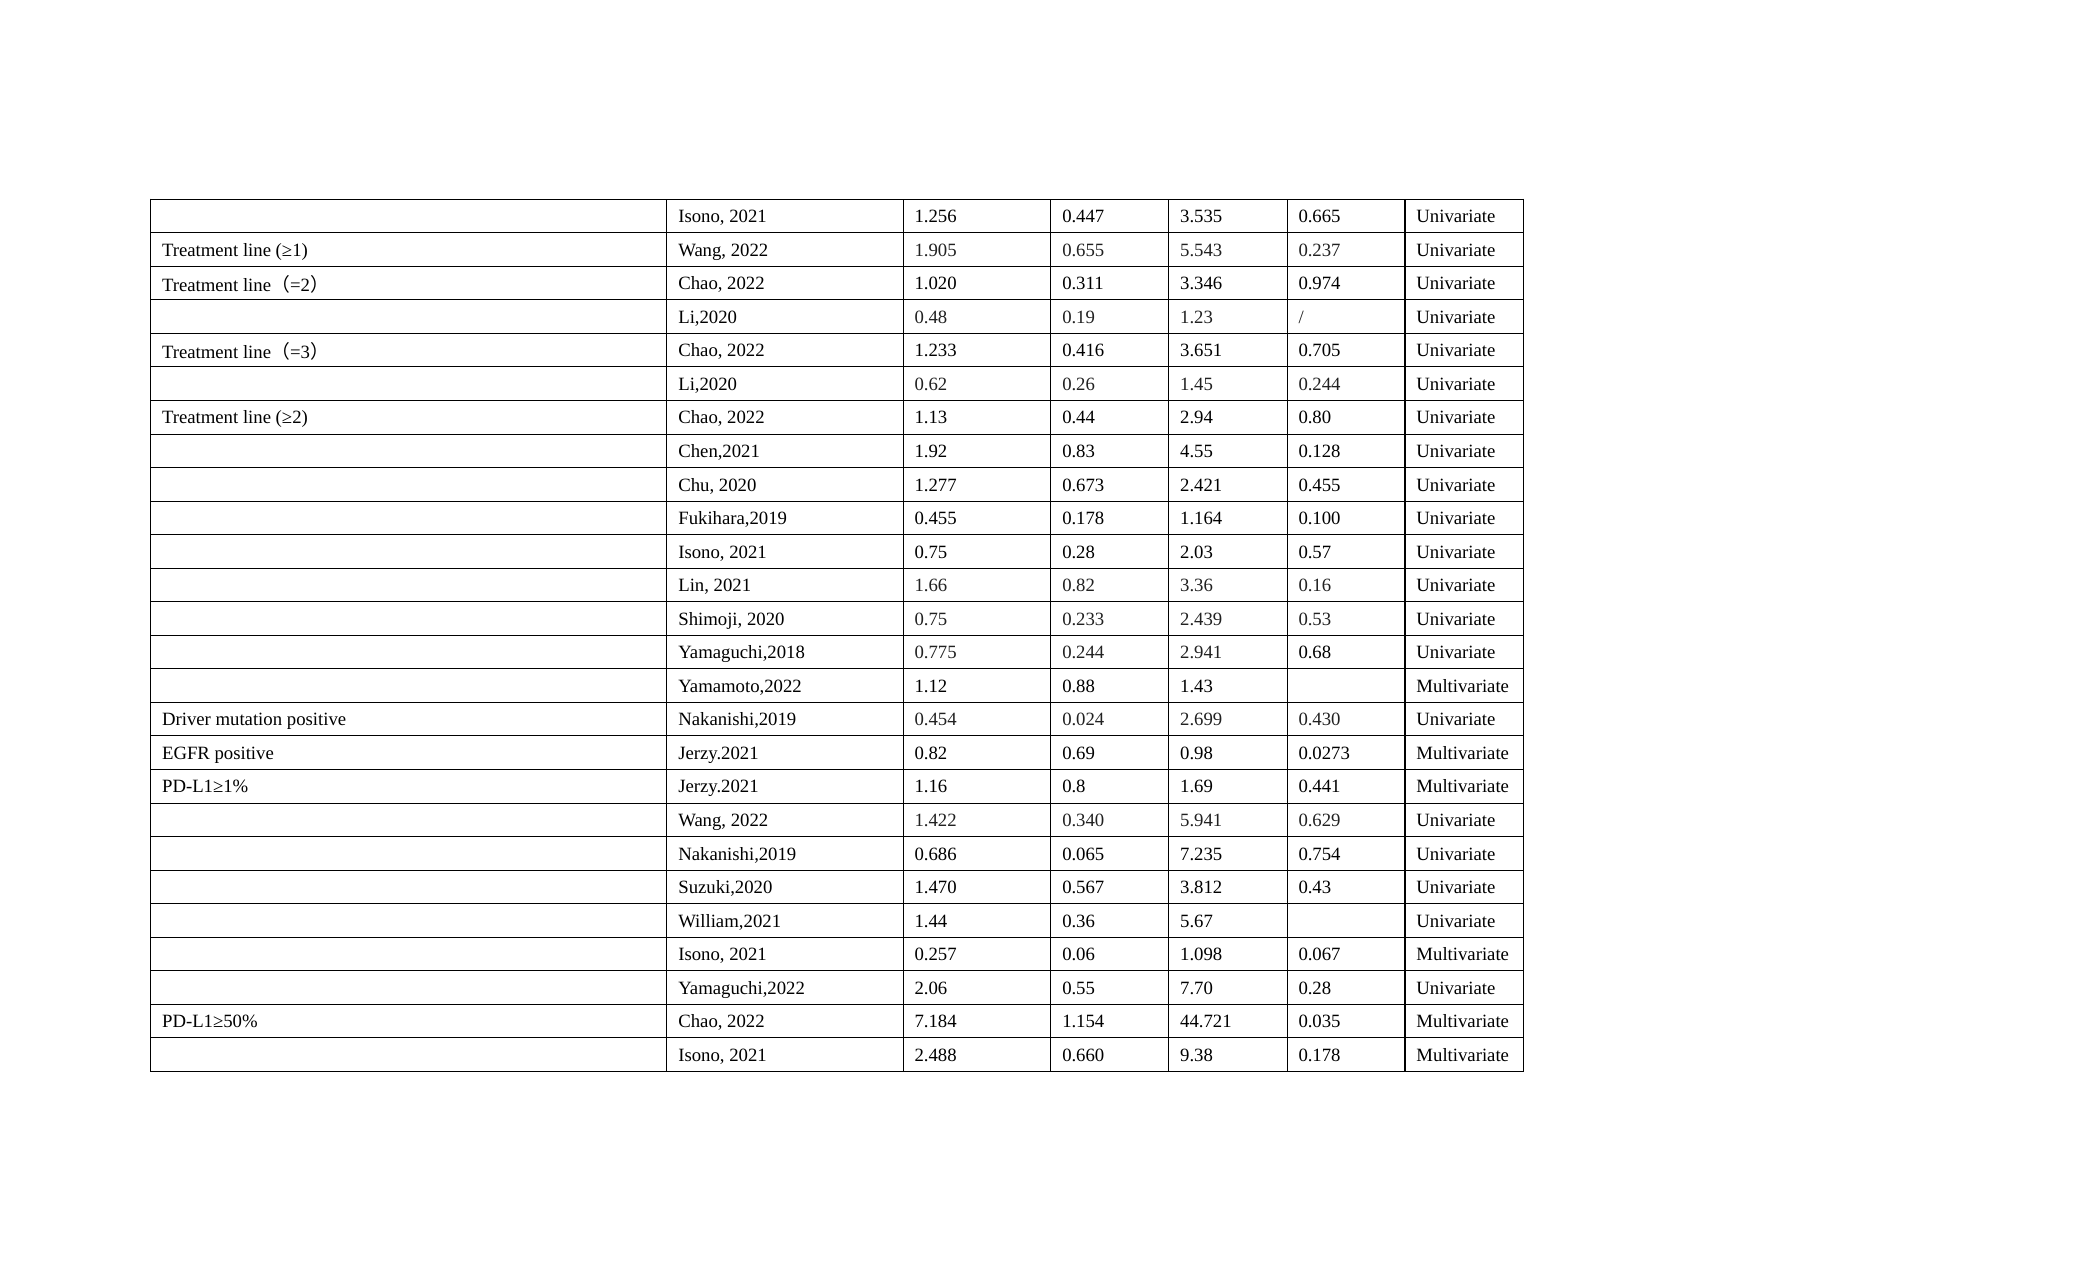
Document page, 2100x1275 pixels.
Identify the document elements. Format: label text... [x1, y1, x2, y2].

table_cell 0.178 [1051, 502, 1168, 534]
table_cell [151, 535, 666, 568]
table_cell [151, 971, 666, 1004]
table_cell 0.067 [1288, 938, 1404, 970]
table_cell Yamaguchi,2018 [667, 636, 903, 668]
table_cell 0.82 [904, 736, 1050, 769]
table_cell 2.03 [1169, 535, 1287, 568]
table_cell 0.16 [1288, 569, 1404, 601]
table_cell 0.441 [1288, 770, 1404, 802]
table_cell 5.941 [1169, 804, 1287, 836]
table_cell [151, 502, 666, 534]
table_cell [151, 367, 666, 400]
table_cell 0.257 [904, 938, 1050, 970]
table_cell [151, 804, 666, 836]
table_cell 0.36 [1051, 904, 1168, 937]
table_cell 2.699 [1169, 703, 1287, 735]
table_cell 0.455 [1288, 468, 1404, 501]
table_cell 3.812 [1169, 871, 1287, 903]
table_cell 0.686 [904, 837, 1050, 869]
table_cell Lin, 2021 [667, 569, 903, 601]
table_cell Li,2020 [667, 367, 903, 400]
table_cell [151, 200, 666, 232]
table_cell EGFR positive [151, 736, 666, 769]
table_cell 0.065 [1051, 837, 1168, 869]
table_cell 0.655 [1051, 233, 1168, 266]
table_cell Wang, 2022 [667, 804, 903, 836]
table_cell 2.94 [1169, 401, 1287, 433]
table_cell [151, 435, 666, 467]
table_cell 0.430 [1288, 703, 1404, 735]
table_cell 0.69 [1051, 736, 1168, 769]
table_cell Jerzy.2021 [667, 736, 903, 769]
table_cell Fukihara,2019 [667, 502, 903, 534]
table_cell 0.754 [1288, 837, 1404, 869]
table_cell 3.651 [1169, 334, 1287, 366]
table_cell 0.44 [1051, 401, 1168, 433]
table_cell Isono, 2021 [667, 1038, 903, 1071]
table_cell 0.57 [1288, 535, 1404, 568]
table_cell [1288, 669, 1404, 702]
table_cell 44.721 [1169, 1005, 1287, 1037]
table_cell 0.83 [1051, 435, 1168, 467]
table_cell 0.06 [1051, 938, 1168, 970]
table_cell 0.660 [1051, 1038, 1168, 1071]
table_cell 0.82 [1051, 569, 1168, 601]
table_cell 0.775 [904, 636, 1050, 668]
table_cell 0.62 [904, 367, 1050, 400]
table_cell Univariate [1406, 602, 1523, 635]
table_cell [1288, 904, 1404, 937]
table_cell 2.488 [904, 1038, 1050, 1071]
table_cell 1.905 [904, 233, 1050, 266]
table_cell 0.974 [1288, 267, 1404, 299]
table_cell 1.233 [904, 334, 1050, 366]
table_cell 3.346 [1169, 267, 1287, 299]
table_cell Nakanishi,2019 [667, 837, 903, 869]
table_cell 7.235 [1169, 837, 1287, 869]
table_cell [151, 904, 666, 937]
table_cell Chu, 2020 [667, 468, 903, 501]
table_cell 0.244 [1051, 636, 1168, 668]
table_cell Univariate [1406, 871, 1523, 903]
table_cell Chen,2021 [667, 435, 903, 467]
table_cell Univariate [1406, 468, 1523, 501]
table_cell [151, 871, 666, 903]
table_cell 0.024 [1051, 703, 1168, 735]
table_cell [151, 300, 666, 333]
table_cell 3.36 [1169, 569, 1287, 601]
table_cell Univariate [1406, 804, 1523, 836]
table_cell 0.178 [1288, 1038, 1404, 1071]
table_cell 0.035 [1288, 1005, 1404, 1037]
table_cell 0.55 [1051, 971, 1168, 1004]
table_cell 0.28 [1288, 971, 1404, 1004]
table_cell 1.098 [1169, 938, 1287, 970]
table_cell Treatment line (≥2) [151, 401, 666, 433]
table_cell [151, 569, 666, 601]
table_cell Jerzy.2021 [667, 770, 903, 802]
table_cell 5.67 [1169, 904, 1287, 937]
table_cell 3.535 [1169, 200, 1287, 232]
table_cell 0.340 [1051, 804, 1168, 836]
table_cell 0.26 [1051, 367, 1168, 400]
table_cell Univariate [1406, 435, 1523, 467]
table_cell Isono, 2021 [667, 535, 903, 568]
table_cell Treatment line（=3） [151, 334, 666, 366]
table_cell [151, 938, 666, 970]
table_cell 1.256 [904, 200, 1050, 232]
table_cell [151, 669, 666, 702]
table_cell [151, 602, 666, 635]
table_cell 0.19 [1051, 300, 1168, 333]
table_cell 0.673 [1051, 468, 1168, 501]
table_cell 1.16 [904, 770, 1050, 802]
table_cell Yamaguchi,2022 [667, 971, 903, 1004]
table_cell Shimoji, 2020 [667, 602, 903, 635]
table_cell Univariate [1406, 502, 1523, 534]
table_cell Univariate [1406, 535, 1523, 568]
table_cell Multivariate [1406, 770, 1523, 802]
table_cell William,2021 [667, 904, 903, 937]
table_cell 0.68 [1288, 636, 1404, 668]
table_cell Univariate [1406, 334, 1523, 366]
table_cell Multivariate [1406, 669, 1523, 702]
table_cell 0.455 [904, 502, 1050, 534]
table_cell Univariate [1406, 636, 1523, 668]
table_cell 0.100 [1288, 502, 1404, 534]
table_cell 1.422 [904, 804, 1050, 836]
table_cell Wang, 2022 [667, 233, 903, 266]
table_cell Yamamoto,2022 [667, 669, 903, 702]
table_cell Suzuki,2020 [667, 871, 903, 903]
table_cell Multivariate [1406, 1038, 1523, 1071]
table_cell 1.12 [904, 669, 1050, 702]
table_cell 0.0273 [1288, 736, 1404, 769]
table_cell Treatment line（=2） [151, 267, 666, 299]
table_cell 1.66 [904, 569, 1050, 601]
table_cell Li,2020 [667, 300, 903, 333]
table_cell Chao, 2022 [667, 1005, 903, 1037]
table_cell Univariate [1406, 904, 1523, 937]
table_cell 1.23 [1169, 300, 1287, 333]
table_cell Univariate [1406, 401, 1523, 433]
table_cell Univariate [1406, 837, 1523, 869]
table_cell 0.233 [1051, 602, 1168, 635]
table_cell 0.311 [1051, 267, 1168, 299]
table_cell 7.70 [1169, 971, 1287, 1004]
table_cell 0.75 [904, 602, 1050, 635]
table_cell [151, 468, 666, 501]
table_cell 1.45 [1169, 367, 1287, 400]
table_cell 0.567 [1051, 871, 1168, 903]
table_cell 0.48 [904, 300, 1050, 333]
table_cell 2.421 [1169, 468, 1287, 501]
table_cell 2.439 [1169, 602, 1287, 635]
table_cell Multivariate [1406, 736, 1523, 769]
table_cell / [1288, 300, 1404, 333]
table_cell 0.80 [1288, 401, 1404, 433]
table_cell 1.92 [904, 435, 1050, 467]
table_cell 0.75 [904, 535, 1050, 568]
table_cell Multivariate [1406, 1005, 1523, 1037]
table_cell 2.06 [904, 971, 1050, 1004]
table_cell 0.53 [1288, 602, 1404, 635]
table_cell Multivariate [1406, 938, 1523, 970]
table_cell 0.665 [1288, 200, 1404, 232]
table_cell 1.470 [904, 871, 1050, 903]
table_cell Nakanishi,2019 [667, 703, 903, 735]
table_cell 0.43 [1288, 871, 1404, 903]
table_cell Treatment line (≥1) [151, 233, 666, 266]
table_cell 0.237 [1288, 233, 1404, 266]
table_cell 0.454 [904, 703, 1050, 735]
table_cell Univariate [1406, 367, 1523, 400]
table_cell Chao, 2022 [667, 267, 903, 299]
table_cell Driver mutation positive [151, 703, 666, 735]
table_cell 0.28 [1051, 535, 1168, 568]
table_cell Univariate [1406, 703, 1523, 735]
table_cell 0.88 [1051, 669, 1168, 702]
table_cell [151, 837, 666, 869]
table_cell 0.98 [1169, 736, 1287, 769]
table_cell 7.184 [904, 1005, 1050, 1037]
table_cell 1.13 [904, 401, 1050, 433]
table_cell 5.543 [1169, 233, 1287, 266]
table_cell [151, 1038, 666, 1071]
table_cell 0.629 [1288, 804, 1404, 836]
table_cell 1.277 [904, 468, 1050, 501]
table_cell Isono, 2021 [667, 200, 903, 232]
table_cell 0.416 [1051, 334, 1168, 366]
table_cell PD-L1≥1% [151, 770, 666, 802]
table_cell 1.154 [1051, 1005, 1168, 1037]
table_cell PD-L1≥50% [151, 1005, 666, 1037]
table_cell 0.244 [1288, 367, 1404, 400]
table_cell 4.55 [1169, 435, 1287, 467]
table_cell 0.128 [1288, 435, 1404, 467]
table_cell Univariate [1406, 569, 1523, 601]
table_cell Isono, 2021 [667, 938, 903, 970]
table_cell 0.8 [1051, 770, 1168, 802]
table_cell Univariate [1406, 971, 1523, 1004]
table_cell 0.447 [1051, 200, 1168, 232]
table_cell 9.38 [1169, 1038, 1287, 1071]
table_cell Chao, 2022 [667, 401, 903, 433]
table_cell Univariate [1406, 200, 1523, 232]
table_cell 0.705 [1288, 334, 1404, 366]
table_cell Univariate [1406, 300, 1523, 333]
table_cell 1.164 [1169, 502, 1287, 534]
table_cell 1.43 [1169, 669, 1287, 702]
table_cell 1.69 [1169, 770, 1287, 802]
table_cell 1.44 [904, 904, 1050, 937]
table_cell 1.020 [904, 267, 1050, 299]
table_cell 2.941 [1169, 636, 1287, 668]
table_cell Chao, 2022 [667, 334, 903, 366]
table_cell [151, 636, 666, 668]
table_cell Univariate [1406, 233, 1523, 266]
table_cell Univariate [1406, 267, 1523, 299]
